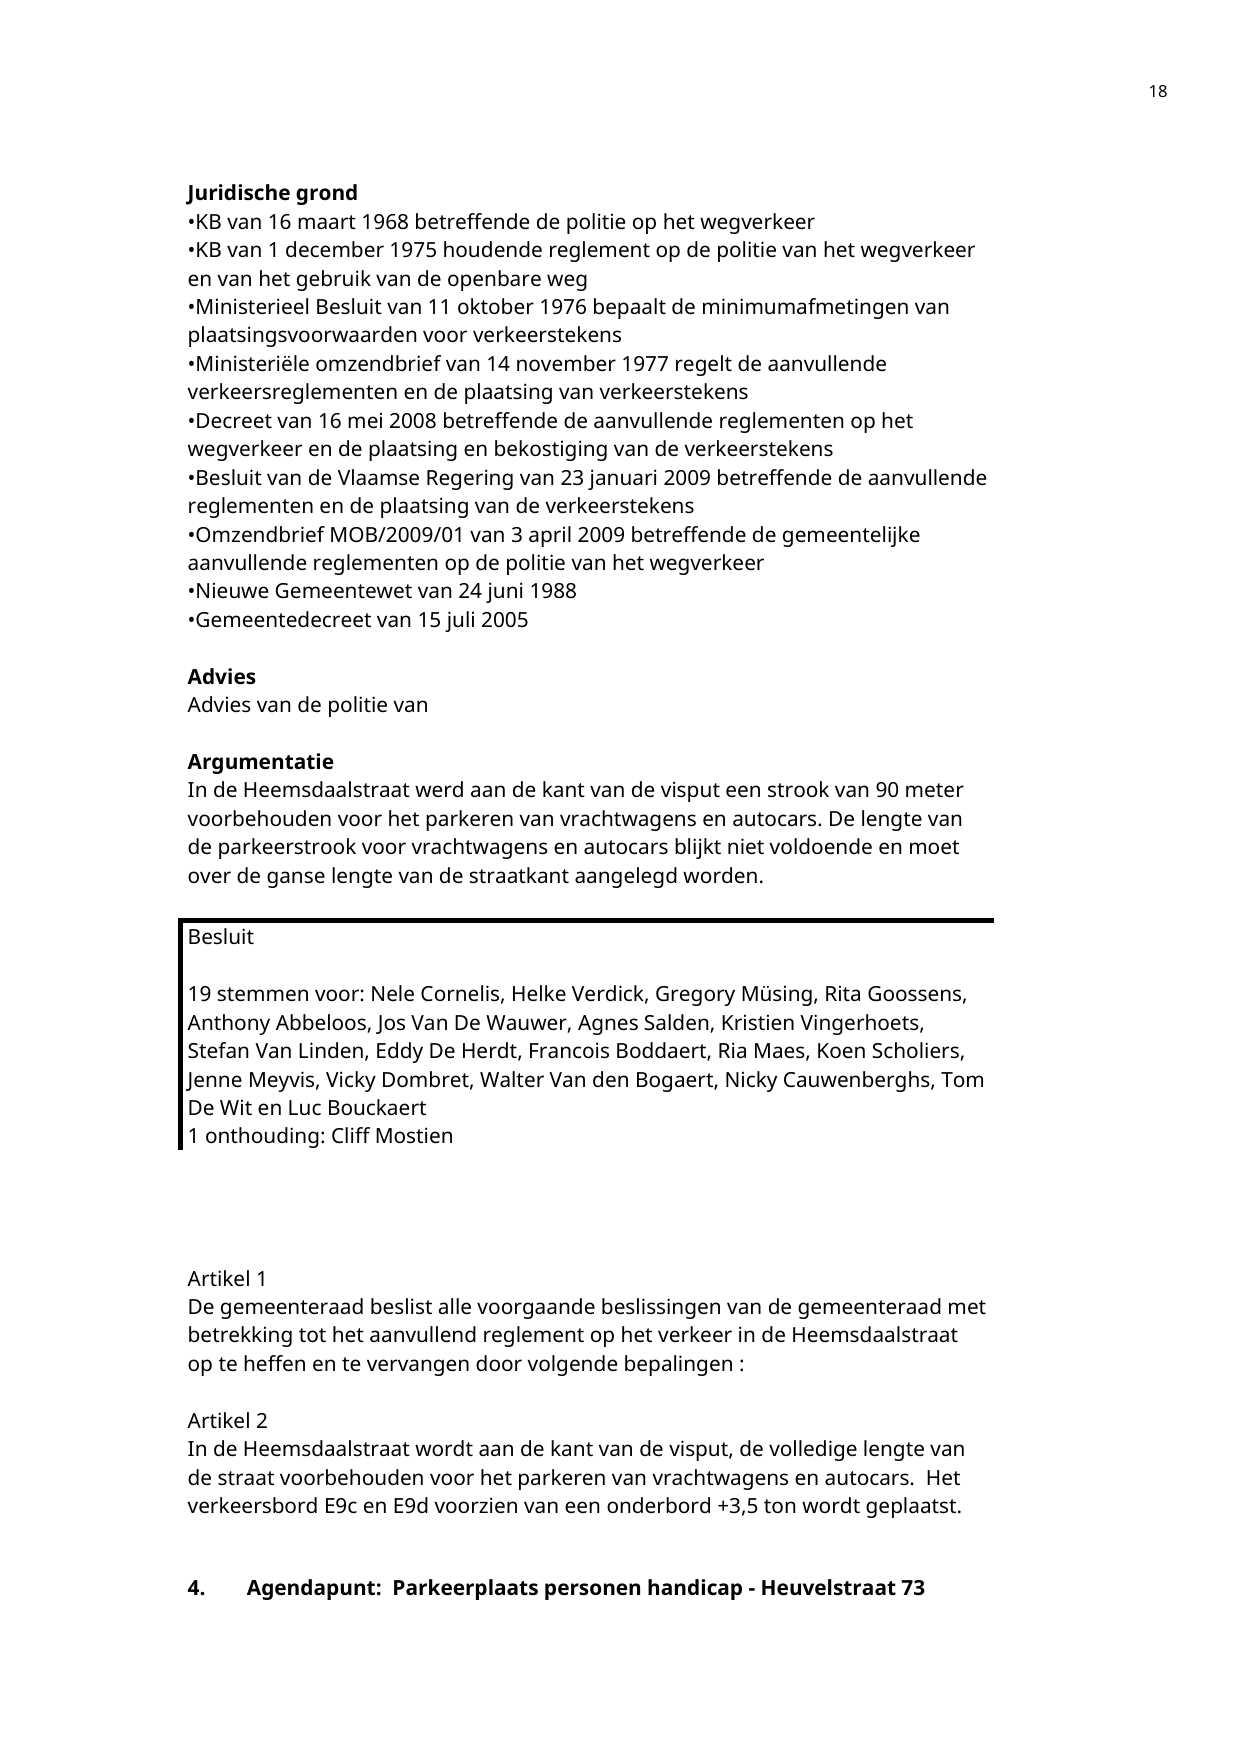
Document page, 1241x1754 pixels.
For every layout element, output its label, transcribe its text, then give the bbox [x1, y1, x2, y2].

text •Ministeriële omzendbrief van 14 november 1977 regelt de aanvullende verkeersreglementen en de plaatsing van verkeerstekens [187, 349, 989, 406]
text Artikel 2 [187, 1406, 989, 1434]
text •Ministerieel Besluit van 11 oktober 1976 bepaalt de minimumafmetingen van plaatsingsvoorwaarden voor verkeerstekens [187, 292, 989, 349]
text •KB van 1 december 1975 houdende reglement op de politie van het wegverkeer en van het gebruik van de openbare weg [187, 235, 989, 292]
text Advies [187, 662, 989, 690]
text In de Heemsdaalstraat werd aan de kant van de visput een strook van 90 meter voorbehouden voor het parkeren van vrachtwagens en autocars. De lengte van de parkeerstrook voor vrachtwagens en autocars blijkt niet voldoende en moet over de ganse lengte van de straatkant aangelegd worden. [187, 776, 989, 889]
text •KB van 16 maart 1968 betreffende de politie op het wegverkeer [187, 207, 989, 235]
text •Nieuwe Gemeentewet van 24 juni 1988 [187, 577, 989, 605]
text •Omzendbrief MOB/2009/01 van 3 april 2009 betreffende de gemeentelijke aanvullende reglementen op de politie van het wegverkeer [187, 520, 989, 577]
text In de Heemsdaalstraat wordt aan de kant van de visput, de volledige lengte van de straat voorbehouden voor het parkeren van vrachtwagens en autocars. Het verkeersbord E9c en E9d voorzien van een onderbord +3,5 ton wordt geplaatst. [187, 1434, 989, 1520]
text •Besluit van de Vlaamse Regering van 23 januari 2009 betreffende de aanvullende reglementen en de plaatsing van de verkeerstekens [187, 463, 989, 520]
text Artikel 1 [187, 1264, 989, 1292]
text 4. Agendapunt: Parkeerplaats personen handicap - Heuvelstraat 73 [187, 1573, 989, 1602]
text •Gemeentedecreet van 15 juli 2005 [187, 605, 989, 633]
text Advies van de politie van [187, 690, 989, 719]
text •Decreet van 16 mei 2008 betreffende de aanvullende reglementen op het wegverkeer en de plaatsing en bekostiging van de verkeerstekens [187, 406, 989, 463]
text Juridische grond [187, 178, 989, 207]
text Argumentatie [187, 747, 989, 776]
table_header Besluit 19 stemmen voor: Nele Cornelis, Helke Verdick, Gregory Müsing, Rita Goossens, Anthony Abbeloos, Jos Van De Wauwer, Agnes Salden, Kristien Vingerhoets, Stefan Van Linden, Eddy De Herdt, Francois Boddaert, Ria Maes, Koen Scholiers, Jenne Meyvis, Vicky Dombret, Walter Van den Bogaert, Nicky Cauwenberghs, Tom De Wit en Luc Bouckaert 1 onthouding: Cliff Mostien [183, 923, 994, 1150]
text De gemeenteraad beslist alle voorgaande beslissingen van de gemeenteraad met betrekking tot het aanvullend reglement op het verkeer in de Heemsdaalstraat op te heffen en te vervangen door volgende bepalingen : [187, 1292, 989, 1377]
